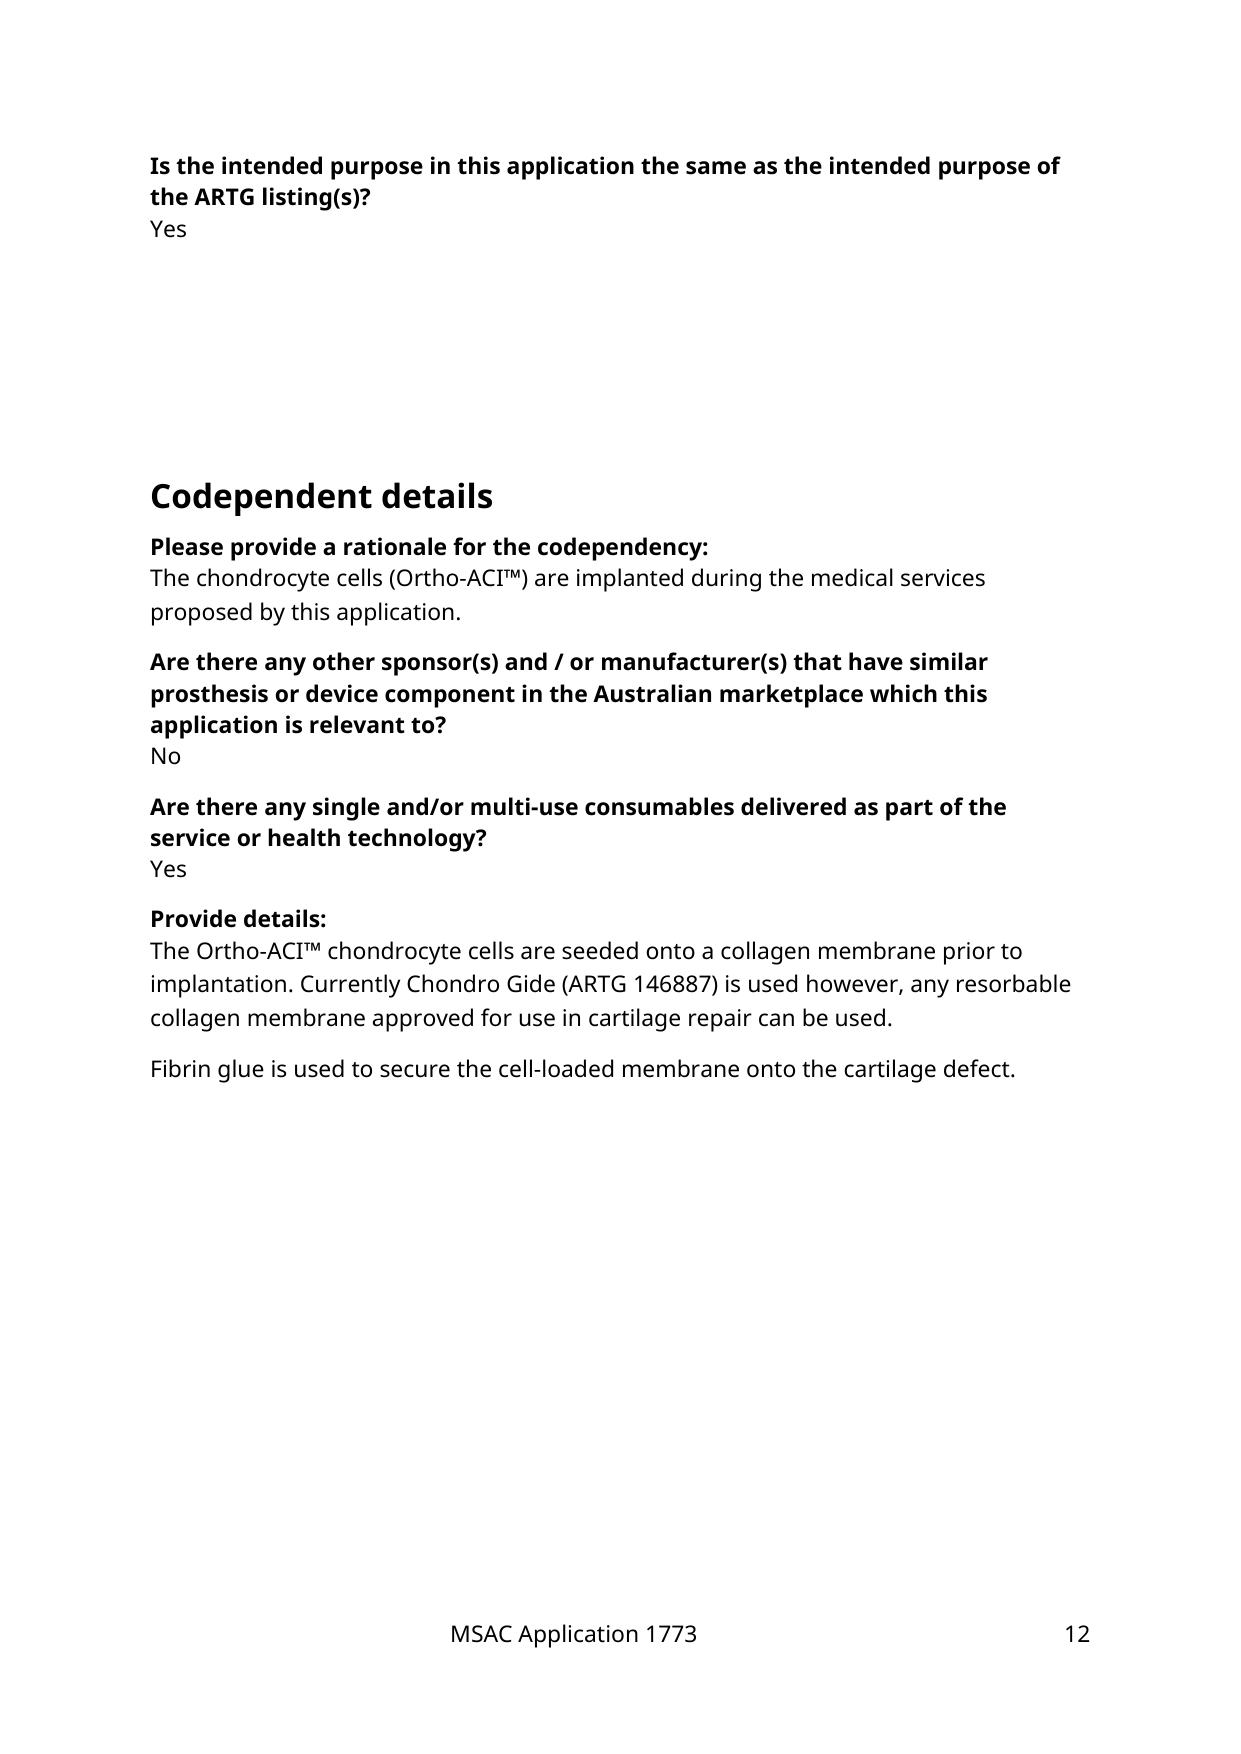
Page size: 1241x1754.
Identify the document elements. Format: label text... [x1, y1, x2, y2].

text Yes [150, 853, 1090, 884]
text No [150, 740, 1090, 771]
subtitle Are there any other sponsor(s) and / or manufacturer(s) that have similar prosthesis or device component in the Australian marketplace which this application is relevant to? [150, 646, 1090, 740]
text The chondrocyte cells (Ortho-ACI™) are implanted during the medical services proposed by this application. [150, 562, 1090, 627]
subtitle Codependent details [150, 473, 1090, 518]
subtitle Provide details: [150, 903, 1090, 934]
text Yes [150, 212, 1090, 244]
subtitle Is the intended purpose in this application the same as the intended purpose of the ARTG listing(s)? [150, 150, 1090, 212]
subtitle Please provide a rationale for the codependency: [150, 531, 1090, 562]
text Fibrin glue is used to secure the cell-loaded membrane onto the cartilage defect. [150, 1052, 1090, 1084]
text The Ortho-ACI™ chondrocyte cells are seeded onto a collagen membrane prior to implantation. Currently Chondro Gide (ARTG 146887) is used however, any resorbable collagen membrane approved for use in cartilage repair can be used. [150, 934, 1090, 1033]
subtitle Are there any single and/or multi-use consumables delivered as part of the service or health technology? [150, 790, 1090, 853]
